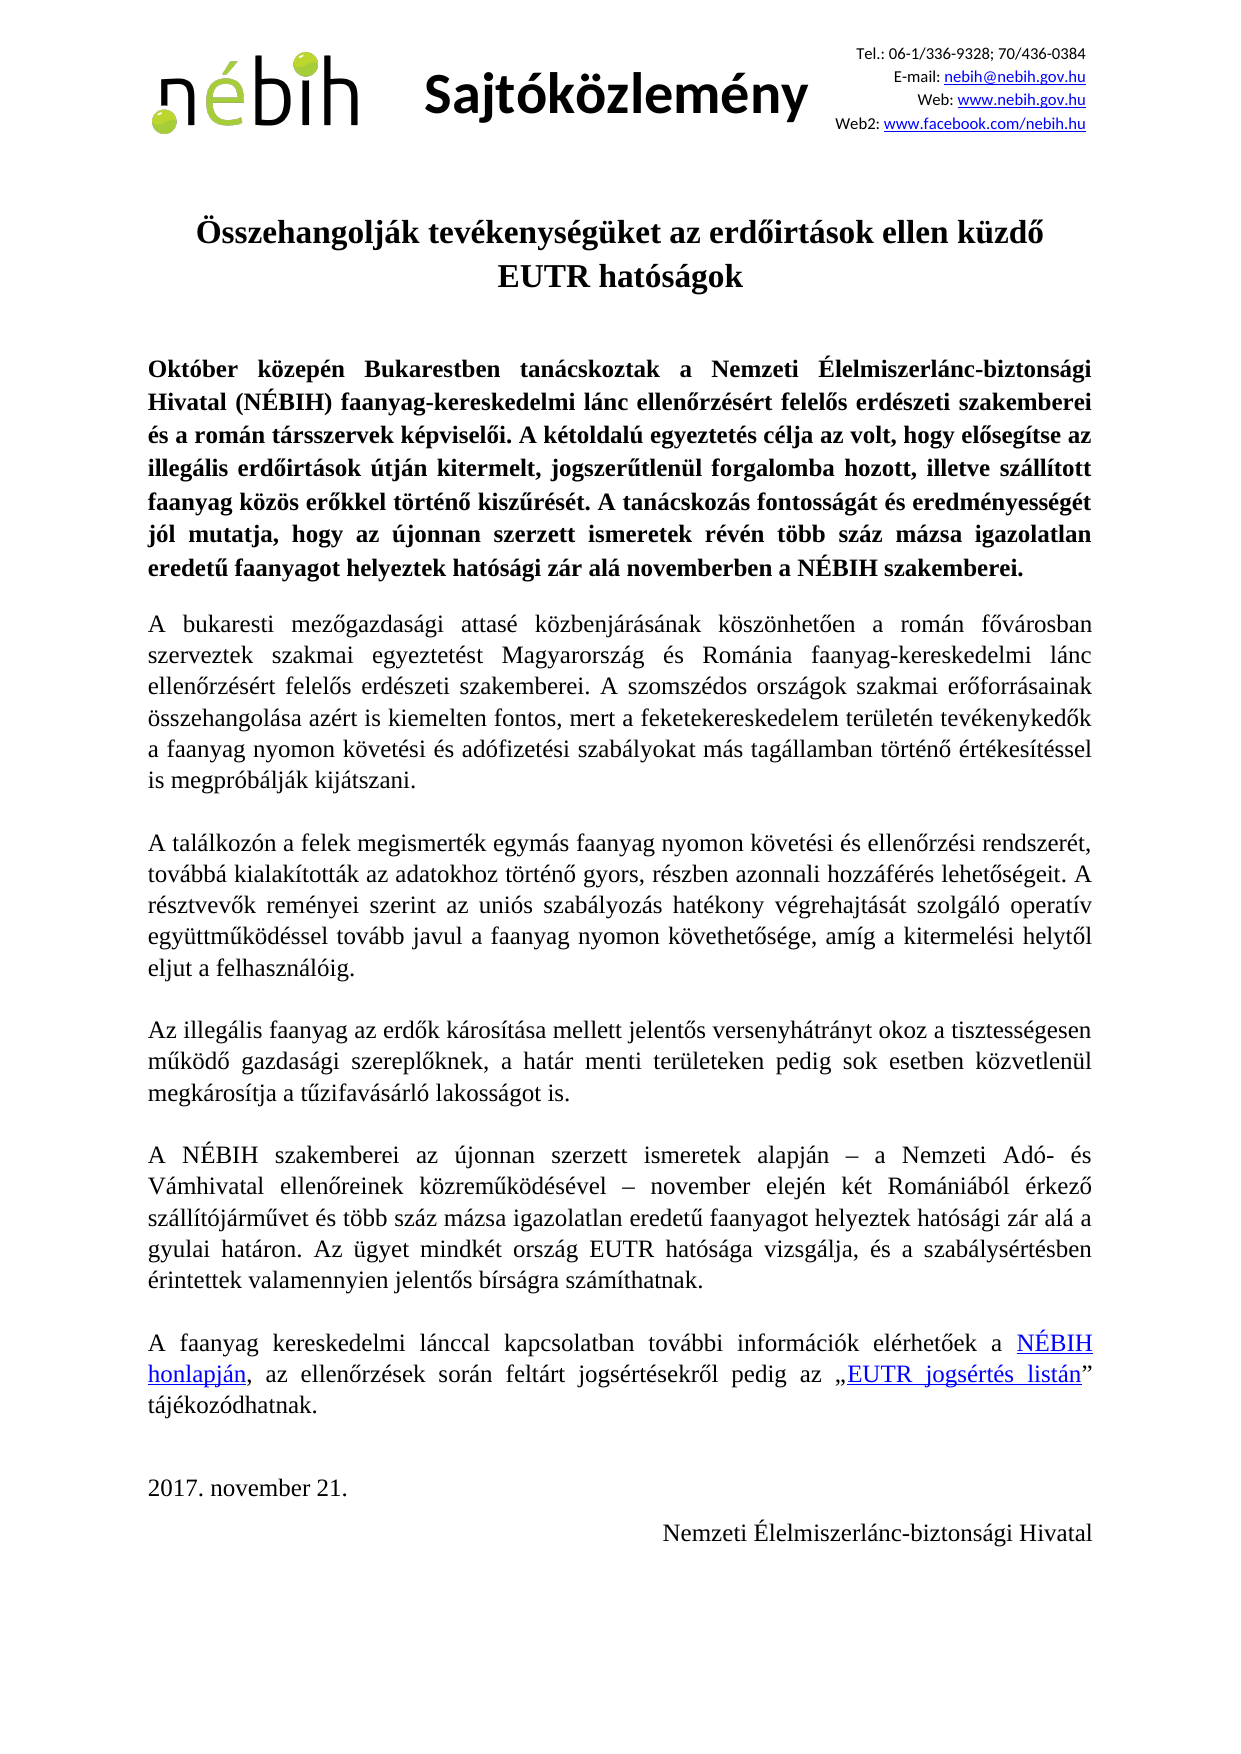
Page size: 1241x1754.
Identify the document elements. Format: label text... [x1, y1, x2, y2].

text Összehangolják tevékenységüket az erdőirtások ellen küzdő EUTR hatóságok [148, 212, 1093, 295]
text A bukaresti mezőgazdasági attasé közbenjárásának köszönhetően a román fővárosban szerveztek szakmai egyeztetést Magyarország és Románia faanyag-kereskedelmi lánc ellenőrzésért felelős erdészeti szakemberei. A szomszédos országok szakmai erőforrásainak összehangolása azért is kiemelten fontos, mert a feketekereskedelem területén tevékenykedők a faanyag nyomon követési és adófizetési szabályokat más tagállamban történő értékesítéssel is megpróbálják kijátszani. [148, 606, 1093, 794]
text 2017. november 21. [148, 1473, 1093, 1502]
text A találkozón a felek megismerték egymás faanyag nyomon követési és ellenőrzési rendszerét, továbbá kialakították az adatokhoz történő gyors, részben azonnali hozzáférés lehetőségeit. A résztvevők reményei szerint az uniós szabályozás hatékony végrehajtását szolgáló operatív együttműködéssel tovább javul a faanyag nyomon követhetősége, amíg a kitermelési helytől eljut a felhasználóig. [148, 825, 1093, 981]
text Nemzeti Élelmiszerlánc-biztonsági Hivatal [148, 1518, 1093, 1547]
text A NÉBIH szakemberei az újonnan szerzett ismeretek alapján – a Nemzeti Adó- és Vámhivatal ellenőreinek közreműködésével – november elején két Romániából érkező szállítójárművet és több száz mázsa igazolatlan eredetű faanyagot helyeztek hatósági zár alá a gyulai határon. Az ügyet mindkét ország EUTR hatósága vizsgálja, és a szabálysértésben érintettek valamennyien jelentős bírságra számíthatnak. [148, 1138, 1093, 1294]
picture [147, 44, 361, 140]
text A faanyag kereskedelmi lánccal kapcsolatban további információk elérhetőek a NÉBIH honlapján, az ellenőrzések során feltárt jogsértésekről pedig az „EUTR jogsértés listán” tájékozódhatnak. [148, 1325, 1093, 1419]
text Október közepén Bukarestben tanácskoztak a Nemzeti Élelmiszerlánc-biztonsági Hivatal (NÉBIH) faanyag-kereskedelmi lánc ellenőrzésért felelős erdészeti szakemberei és a román társszervek képviselői. A kétoldalú egyeztetés célja az volt, hogy elősegítse az illegális erdőirtások útján kitermelt, jogszerűtlenül forgalomba hozott, illetve szállított faanyag közös erőkkel történő kiszűrését. A tanácskozás fontosságát és eredményességét jól mutatja, hogy az újonnan szerzett ismeretek révén több száz mázsa igazolatlan eredetű faanyagot helyeztek hatósági zár alá novemberben a NÉBIH szakemberei. [148, 354, 1093, 581]
text Az illegális faanyag az erdők károsítása mellett jelentős versenyhátrányt okoz a tisztességesen működő gazdasági szereplőknek, a határ menti területeken pedig sok esetben közvetlenül megkárosítja a tűzifavásárló lakosságot is. [148, 1013, 1093, 1106]
